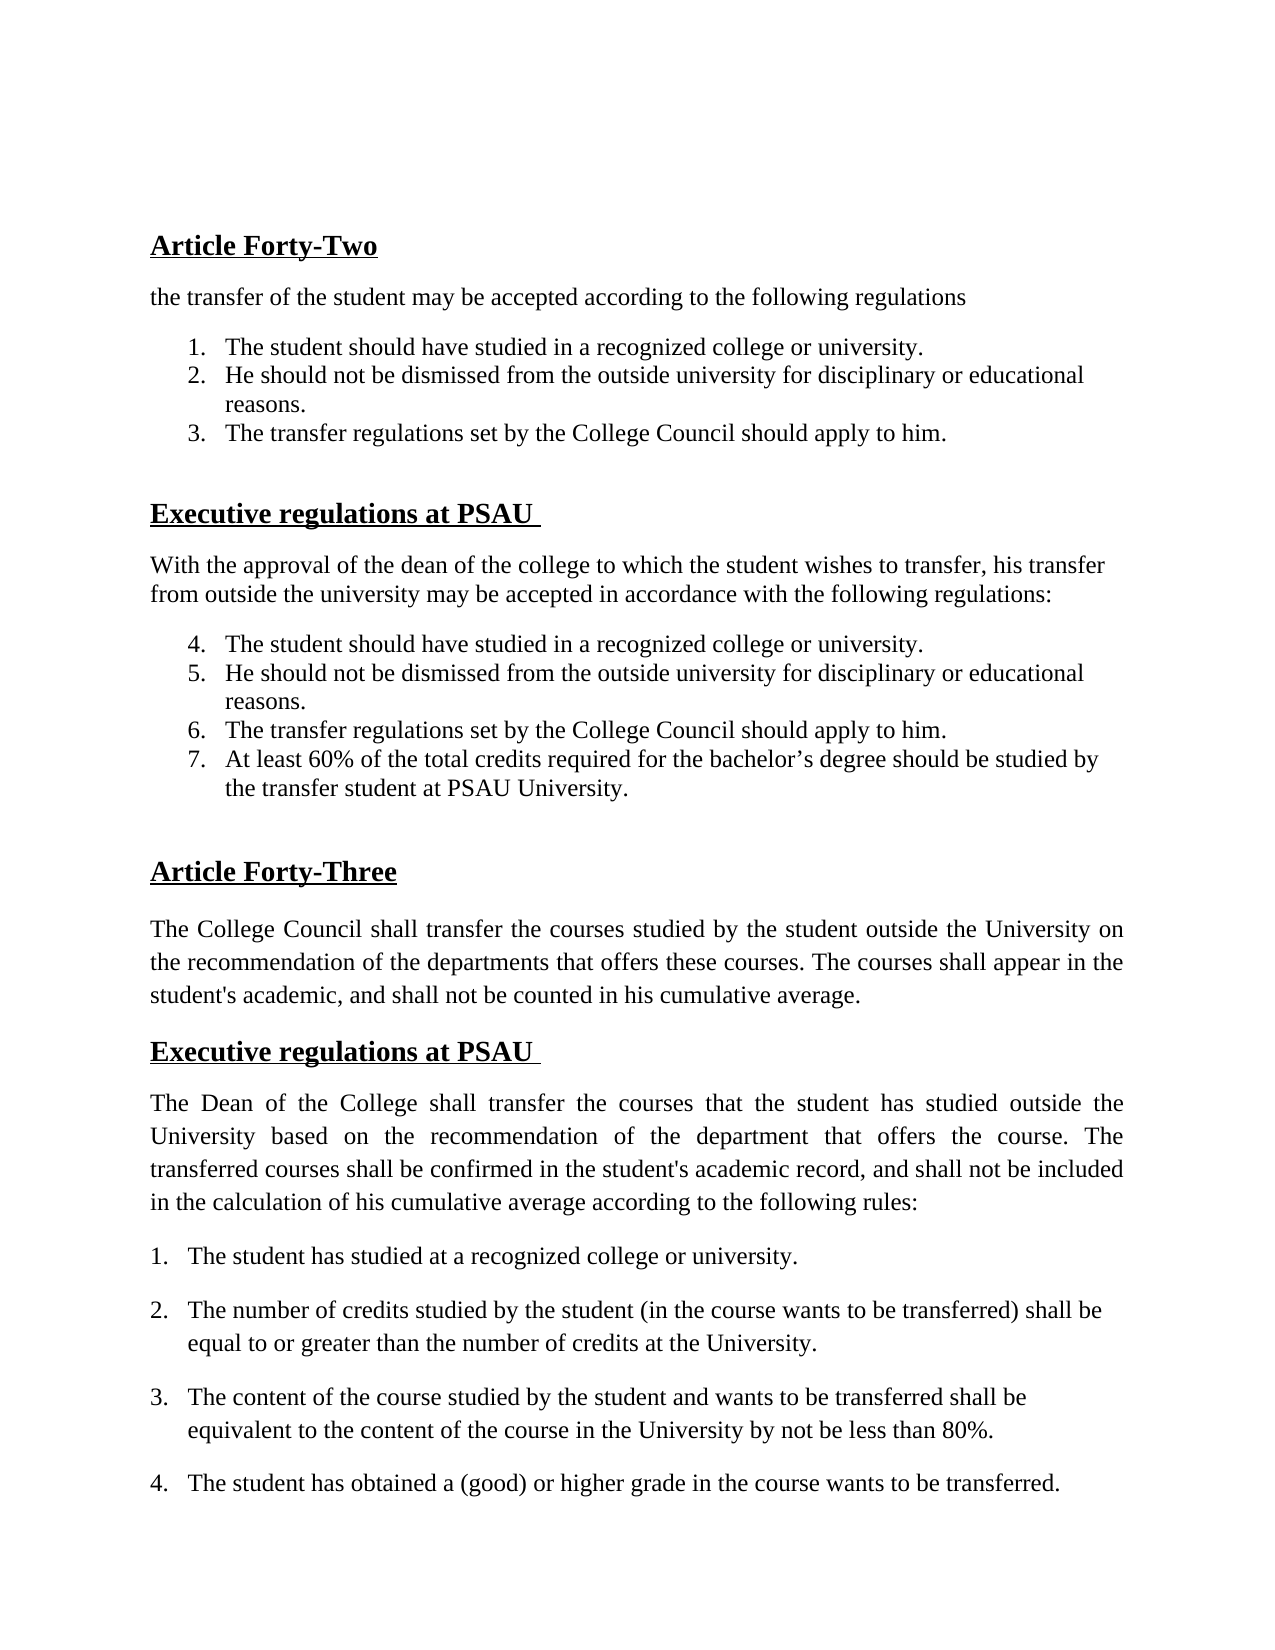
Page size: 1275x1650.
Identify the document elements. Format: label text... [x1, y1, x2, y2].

text 3. The content of the course studied by the student and wants to be transferred shall be equivalent to the content of the course in the University by not be less than 80%. [150, 1382, 1125, 1443]
list The student should have studied in a recognized college or university. [187, 629, 1125, 658]
text Article Forty-Three [150, 854, 1125, 888]
list He should not be dismissed from the outside university for disciplinary or educational reasons. [187, 658, 1125, 715]
list The transfer regulations set by the College Council should apply to him. [187, 418, 1125, 447]
text 4. The student has obtained a (good) or higher grade in the course wants to be transferred. [150, 1468, 1125, 1497]
list He should not be dismissed from the outside university for disciplinary or educational reasons. [187, 360, 1125, 418]
text Article Forty-Two [150, 228, 1125, 261]
text Executive regulations at PSAU [150, 1034, 1125, 1067]
list The student should have studied in a recognized college or university. [187, 332, 1125, 360]
text 2. The number of credits studied by the student (in the course wants to be transferred) shall be equal to or greater than the number of credits at the University. [150, 1295, 1125, 1357]
text 1. The student has studied at a recognized college or university. [150, 1241, 1125, 1270]
list The transfer regulations set by the College Council should apply to him. [187, 715, 1125, 744]
text the transfer of the student may be accepted according to the following regulations [150, 282, 1125, 311]
text The College Council shall transfer the courses studied by the student outside the University on the recommendation of the departments that offers these courses. The courses shall appear in the student's academic, and shall not be counted in his cumulative average. [150, 914, 1125, 1008]
text With the approval of the dean of the college to which the student wishes to transfer, his transfer from outside the university may be accepted in accordance with the following regulations: [150, 551, 1125, 608]
text Executive regulations at PSAU [150, 496, 1125, 530]
text The Dean of the College shall transfer the courses that the student has studied outside the University based on the recommendation of the department that offers the course. The transferred courses shall be confirmed in the student's academic record, and shall not be included in the calculation of his cumulative average according to the following rules: [150, 1088, 1125, 1216]
list At least 60% of the total credits required for the bachelor’s degree should be studied by the transfer student at PSAU University. [187, 744, 1125, 801]
